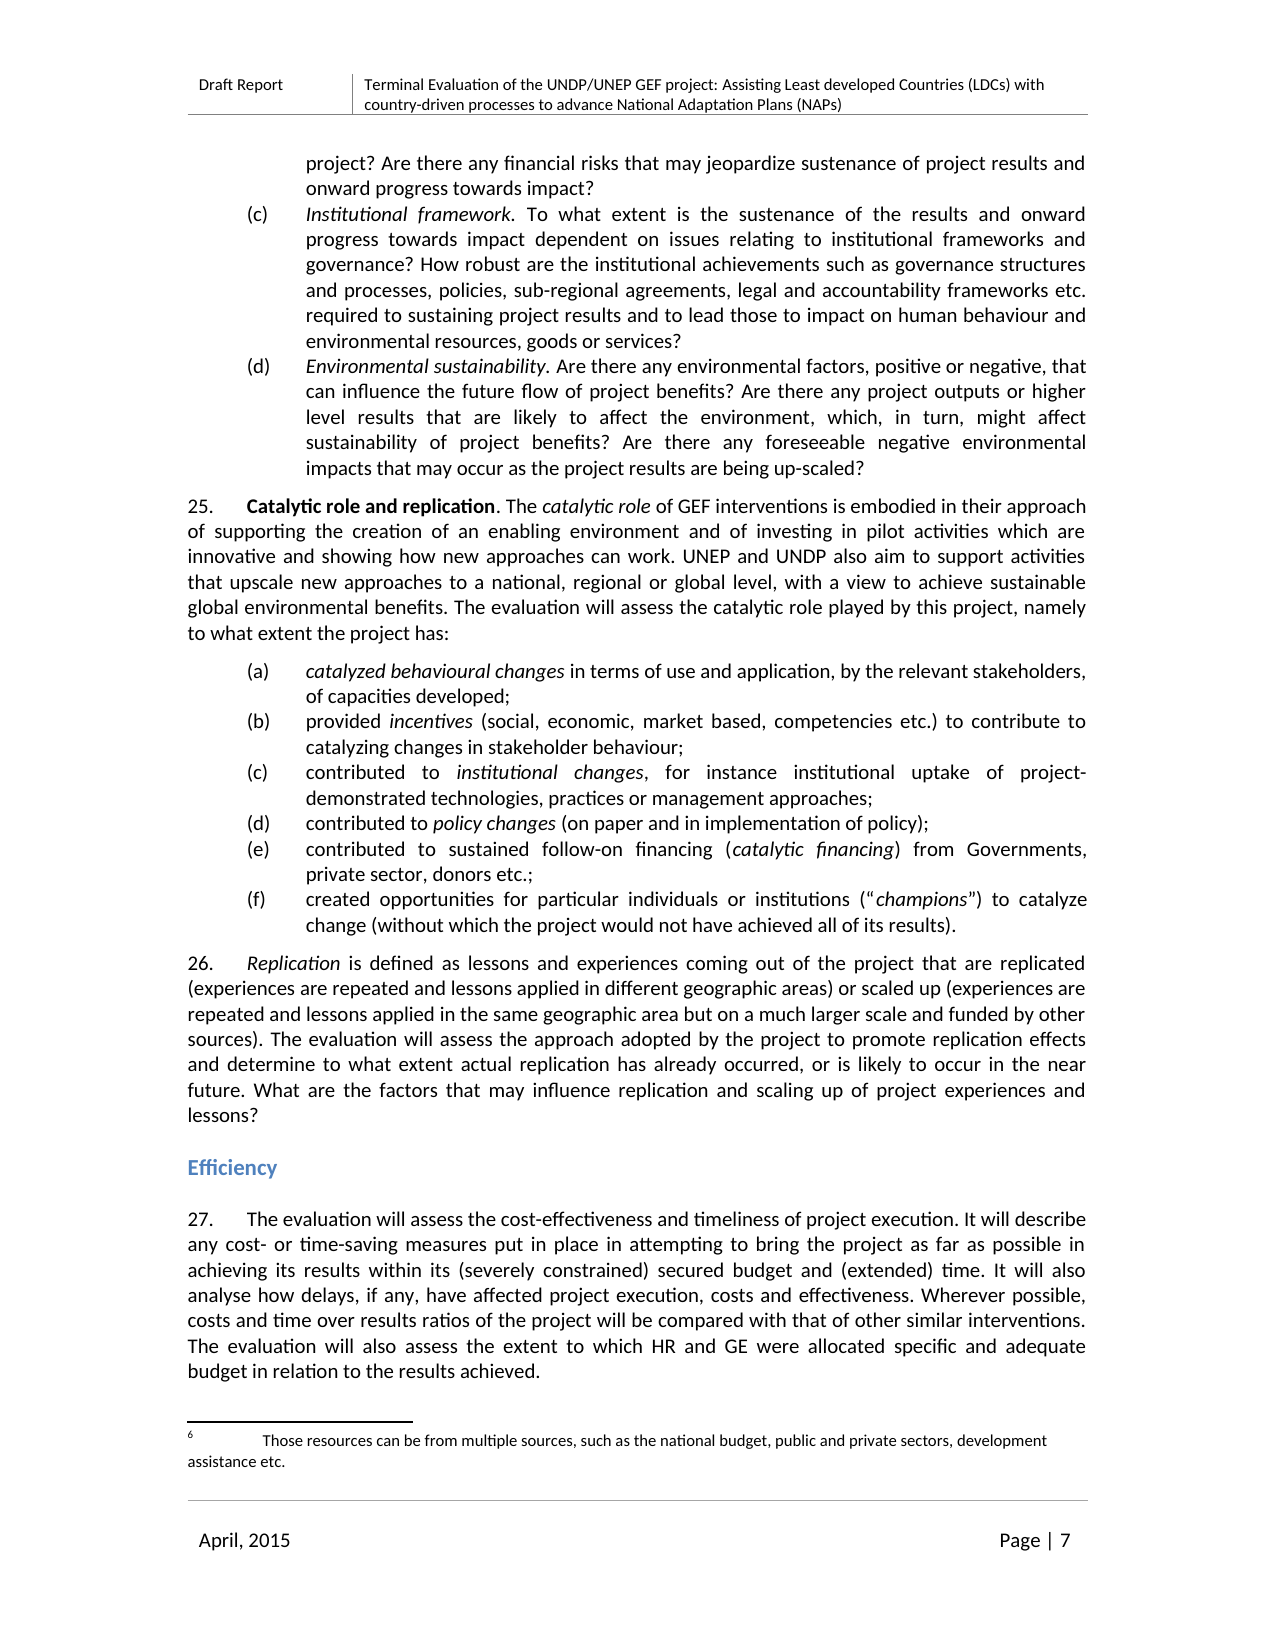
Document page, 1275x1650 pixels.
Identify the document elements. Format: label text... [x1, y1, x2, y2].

text Replication is defined as lessons and experiences coming out of the project that are replicated (experiences are repeated and lessons applied in different geographic areas) or scaled up (experiences are repeated and lessons applied in the same geographic area but on a much larger scale and funded by other sources). The evaluation will assess the approach adopted by the project to promote replication effects and determine to what extent actual replication has already occurred, or is likely to occur in the near future. What are the factors that may influence replication and scaling up of project experiences and lessons? [187, 950, 1087, 1128]
text Environmental sustainability. Are there any environmental factors, positive or negative, that can influence the future flow of project benefits? Are there any project outputs or higher level results that are likely to affect the environment, which, in turn, might affect sustainability of project benefits? Are there any foreseeable negative environmental impacts that may occur as the project results are being up-scaled? [247, 353, 1087, 480]
subtitle Efficiency [187, 1153, 1087, 1181]
text contributed to institutional changes, for instance institutional uptake of project-demonstrated technologies, practices or management approaches; [247, 759, 1087, 810]
text contributed to sustained follow-on financing (catalytic financing) from Governments, private sector, donors etc.; [247, 836, 1087, 887]
text The evaluation will assess the cost-effectiveness and timeliness of project execution. It will describe any cost- or time-saving measures put in place in attempting to bring the project as far as possible in achieving its results within its (severely constrained) secured budget and (extended) time. It will also analyse how delays, if any, have affected project execution, costs and effectiveness. Wherever possible, costs and time over results ratios of the project will be compared with that of other similar interventions. The evaluation will also assess the extent to which HR and GE were allocated specific and adequate budget in relation to the results achieved. [187, 1206, 1087, 1384]
text Catalytic role and replication. The catalytic role of GEF interventions is embodied in their approach of supporting the creation of an enabling environment and of investing in pilot activities which are innovative and showing how new approaches can work. UNEP and UNDP also aim to support activities that upscale new approaches to a national, regional or global level, with a view to achieve sustainable global environmental benefits. The evaluation will assess the catalytic role played by this project, namely to what extent the project has: [187, 493, 1087, 645]
text Institutional framework. To what extent is the sustenance of the results and onward progress towards impact dependent on issues relating to institutional frameworks and governance? How robust are the institutional achievements such as governance structures and processes, policies, sub-regional agreements, legal and accountability frameworks etc. required to sustaining project results and to lead those to impact on human behaviour and environmental resources, goods or services? [247, 201, 1087, 353]
text created opportunities for particular individuals or institutions (“champions”) to catalyze change (without which the project would not have achieved all of its results). [247, 887, 1087, 937]
list catalyzed behavioural changes in terms of use and application, by the relevant stakeholders, of capacities developed; [247, 658, 1087, 709]
text contributed to policy changes (on paper and in implementation of policy); [247, 810, 1087, 836]
text provided incentives (social, economic, market based, competencies etc.) to contribute to catalyzing changes in stakeholder behaviour; [247, 709, 1087, 759]
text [247, 150, 1087, 201]
